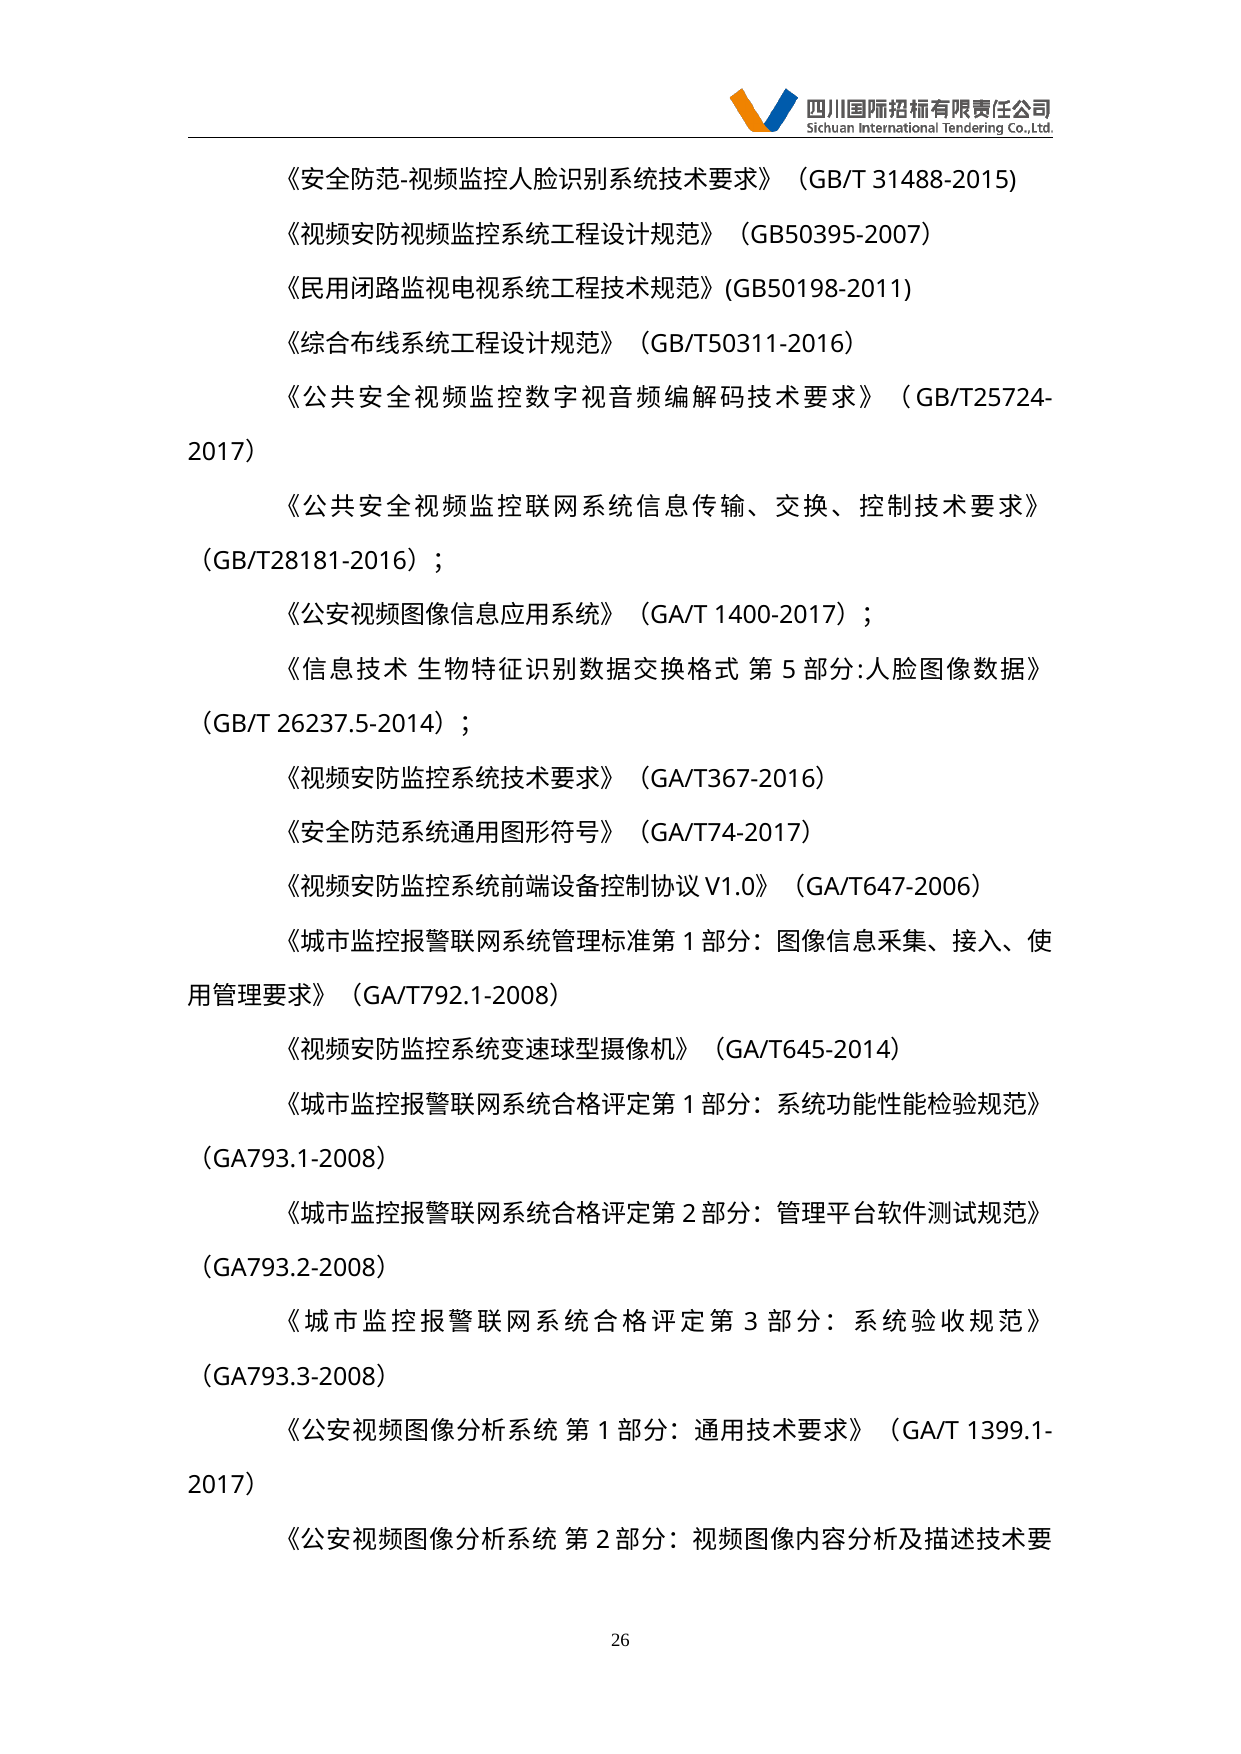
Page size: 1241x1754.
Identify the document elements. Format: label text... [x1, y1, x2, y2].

text 《视频安防监控系统技术要求》（GA/T367-2016） [187, 758, 1053, 794]
text 《安全防范系统通用图形符号》（GA/T74-2017） [187, 812, 1053, 849]
text 《安全防范-视频监控人脸识别系统技术要求》（GB/T 31488-2015) [187, 160, 1053, 196]
picture [729, 88, 1053, 135]
text 《视频安防视频监控系统工程设计规范》（GB50395-2007） [187, 214, 1053, 251]
text 《公安视频图像分析系统 第1部分：通用技术要求》（GA/T 1399.1-2017） [187, 1411, 1053, 1501]
text 《公共安全视频监控联网系统信息传输、交换、控制技术要求》（GB/T28181-2016）； [187, 486, 1053, 577]
text 《公安视频图像信息应用系统》（GA/T 1400-2017）； [187, 595, 1053, 631]
text 《城市监控报警联网系统管理标准第1部分：图像信息釆集、接入、使用管理要求》（GA/T792.1-2008） [187, 921, 1053, 1012]
text 《城市监控报警联网系统合格评定第1部分：系统功能性能检验规范》（GA793.1-2008） [187, 1084, 1053, 1175]
text 《民用闭路监视电视系统工程技术规范》(GB50198-2011) [187, 269, 1053, 305]
text 《公共安全视频监控数字视音频编解码技术要求》（GB/T25724-2017） [187, 377, 1053, 468]
text 《城市监控报警联网系统合格评定第3部分：系统验收规范》（GA793.3-2008） [187, 1302, 1053, 1392]
text 《视频安防监控系统变速球型摄像机》（GA/T645-2014） [187, 1030, 1053, 1066]
text 《视频安防监控系统前端设备控制协议V1.0》（GA/T647-2006） [187, 867, 1053, 903]
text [187, 1519, 1053, 1556]
text 《信息技术 生物特征识别数据交换格式 第5部分:人脸图像数据》（GB/T 26237.5-2014）； [187, 649, 1053, 740]
text 《综合布线系统工程设计规范》（GB/T50311-2016） [187, 323, 1053, 359]
text 《城市监控报警联网系统合格评定第2部分：管理平台软件测试规范》（GA793.2-2008） [187, 1193, 1053, 1284]
